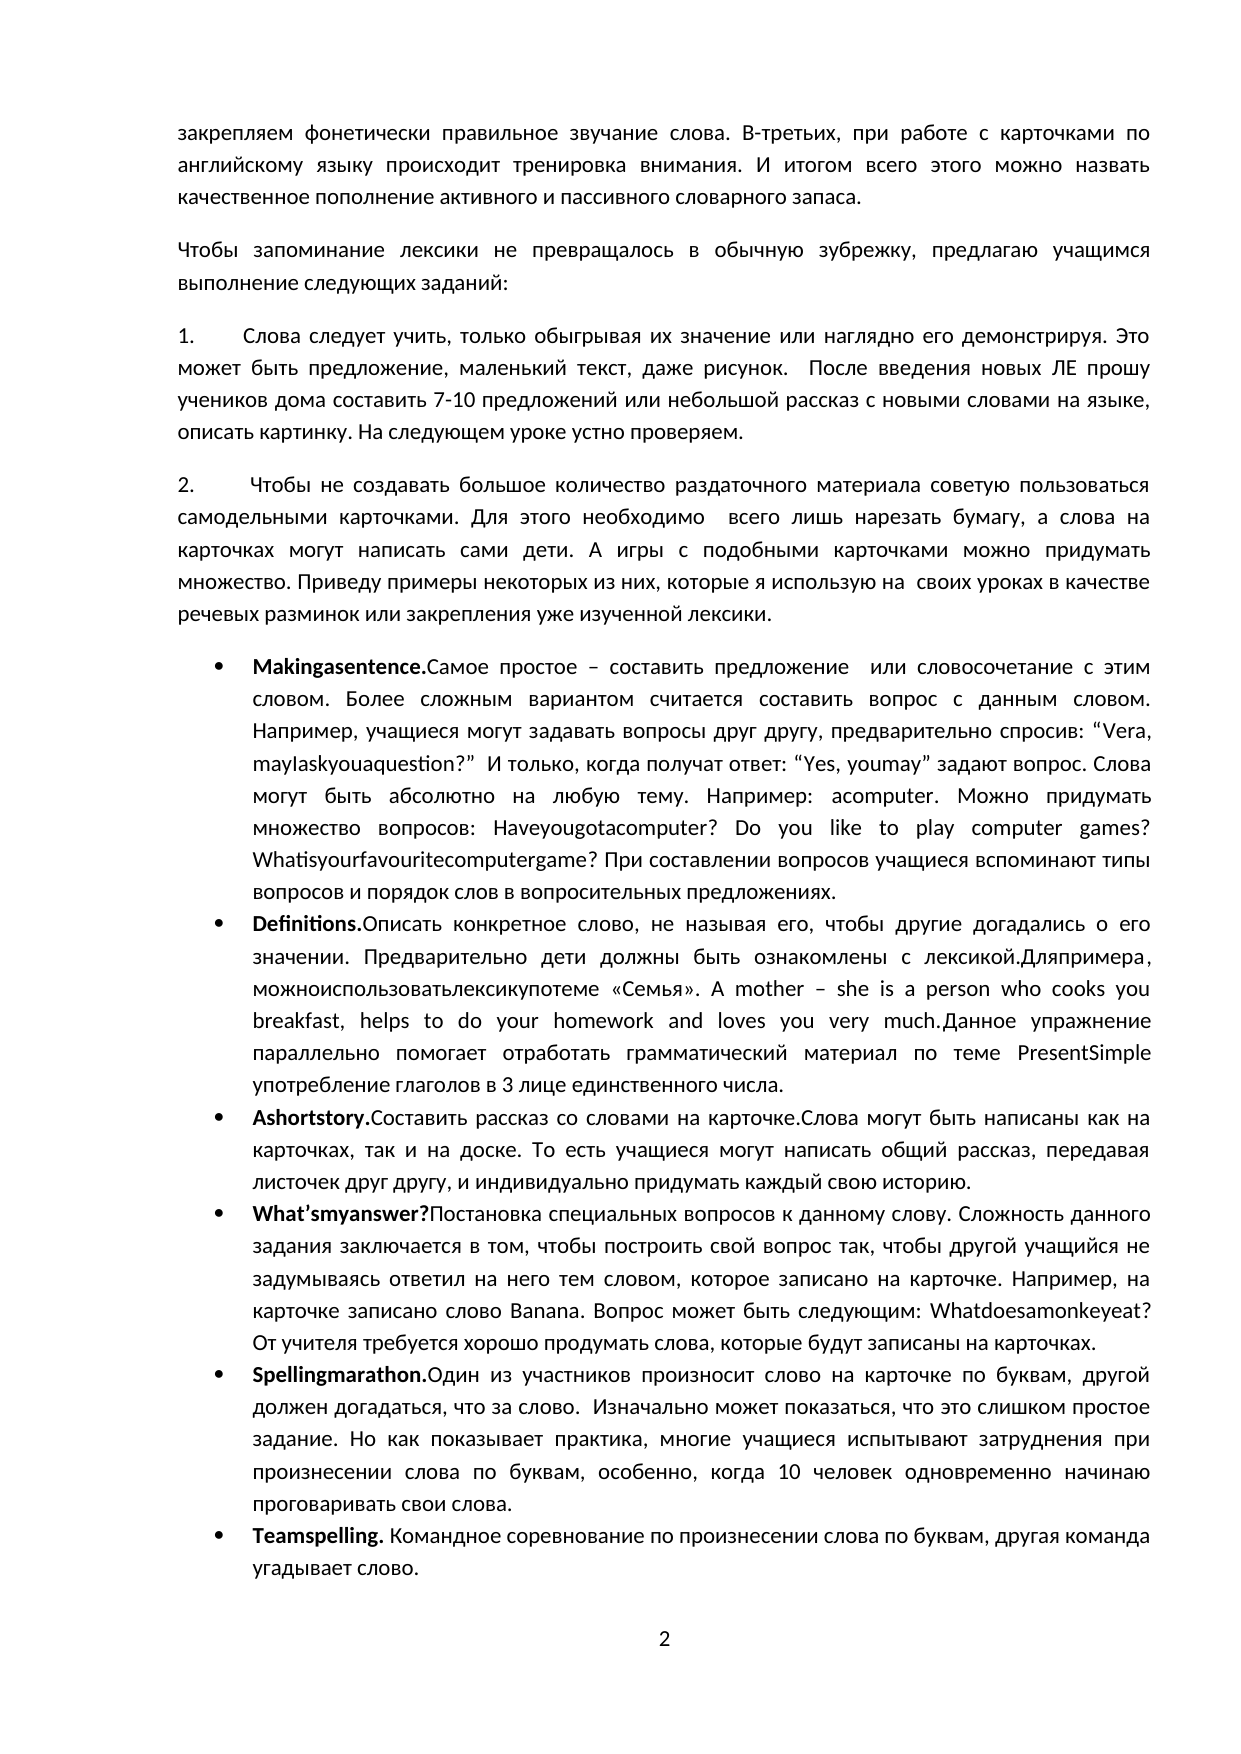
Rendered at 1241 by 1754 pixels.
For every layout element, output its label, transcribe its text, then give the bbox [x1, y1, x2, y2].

text 2. Чтобы не создавать большое количество раздаточного материала советую пользоваться самодельными карточками. Для этого необходимо всего лишь нарезать бумагу, а слова на карточках могут написать сами дети. А игры с подобными карточками можно придумать множество. Приведу примеры некоторых из них, которые я использую на своих уроках в качестве речевых разминок или закрепления уже изученной лексики. [177, 470, 1152, 627]
text 1. Слова следует учить, только обыгрывая их значение или наглядно его демонстрируя. Это может быть предложение, маленький текст, даже рисунок. После введения новых ЛЕ прошу учеников дома составить 7-10 предложений или небольшой рассказ с новыми словами на языке, описать картинку. На следующем уроке устно проверяем. [177, 321, 1152, 445]
list What’smyanswer?Постановка специальных вопросов к данному слову. Сложность данного задания заключается в том, чтобы построить свой вопрос так, чтобы другой учащийся не задумываясь ответил на него тем словом, которое записано на карточке. Например, на карточке записано слово Banana. Вопрос может быть следующим: Whatdoesamonkeyeat? От учителя требуется хорошо продумать слова, которые будут записаны на карточках. [215, 1199, 1152, 1356]
list Ashortstory.Составить рассказ со словами на карточке.Слова могут быть написаны как на карточках, так и на доске. То есть учащиеся могут написать общий рассказ, передавая листочек друг другу, и индивидуально придумать каждый свою историю. [215, 1103, 1152, 1195]
list Definitions.Описать конкретное слово, не называя его, чтобы другие догадались о его значении. Предварительно дети должны быть ознакомлены с лексикой.Дляпримера, можноиспользоватьлексикупотеме «Семья». A mother – she is a person who cooks you breakfast, helps to do your homework and loves you very much.Данное упражнение параллельно помогает отработать грамматический материал по теме PresentSimple употребление глаголов в 3 лице единственного числа. [215, 909, 1152, 1098]
text Чтобы запоминание лексики не превращалось в обычную зубрежку, предлагаю учащимся выполнение следующих заданий: [177, 236, 1152, 296]
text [177, 118, 1152, 211]
list Makingasentence.Самое простое – составить предложение или словосочетание с этим словом. Более сложным вариантом считается составить вопрос с данным словом. Например, учащиеся могут задавать вопросы друг другу, предварительно спросив: “Vera, mayIaskyouaquestion?” И только, когда получат ответ: “Yes, youmay” задают вопрос. Слова могут быть абсолютно на любую тему. Например: acomputer. Можно придумать множество вопросов: Haveyougotacomputer? Do you like to play computer games? Whatisyourfavouritecomputergame? При составлении вопросов учащиеся вспоминают типы вопросов и порядок слов в вопросительных предложениях. [215, 652, 1152, 905]
list Spellingmarathon.Один из участников произносит слово на карточке по буквам, другой должен догадаться, что за слово. Изначально может показаться, что это слишком простое задание. Но как показывает практика, многие учащиеся испытывают затруднения при произнесении слова по буквам, особенно, когда 10 человек одновременно начинаю проговаривать свои слова. [215, 1360, 1152, 1517]
list Teamspelling. Командное соревнование по произнесении слова по буквам, другая команда угадывает слово. [215, 1521, 1152, 1581]
